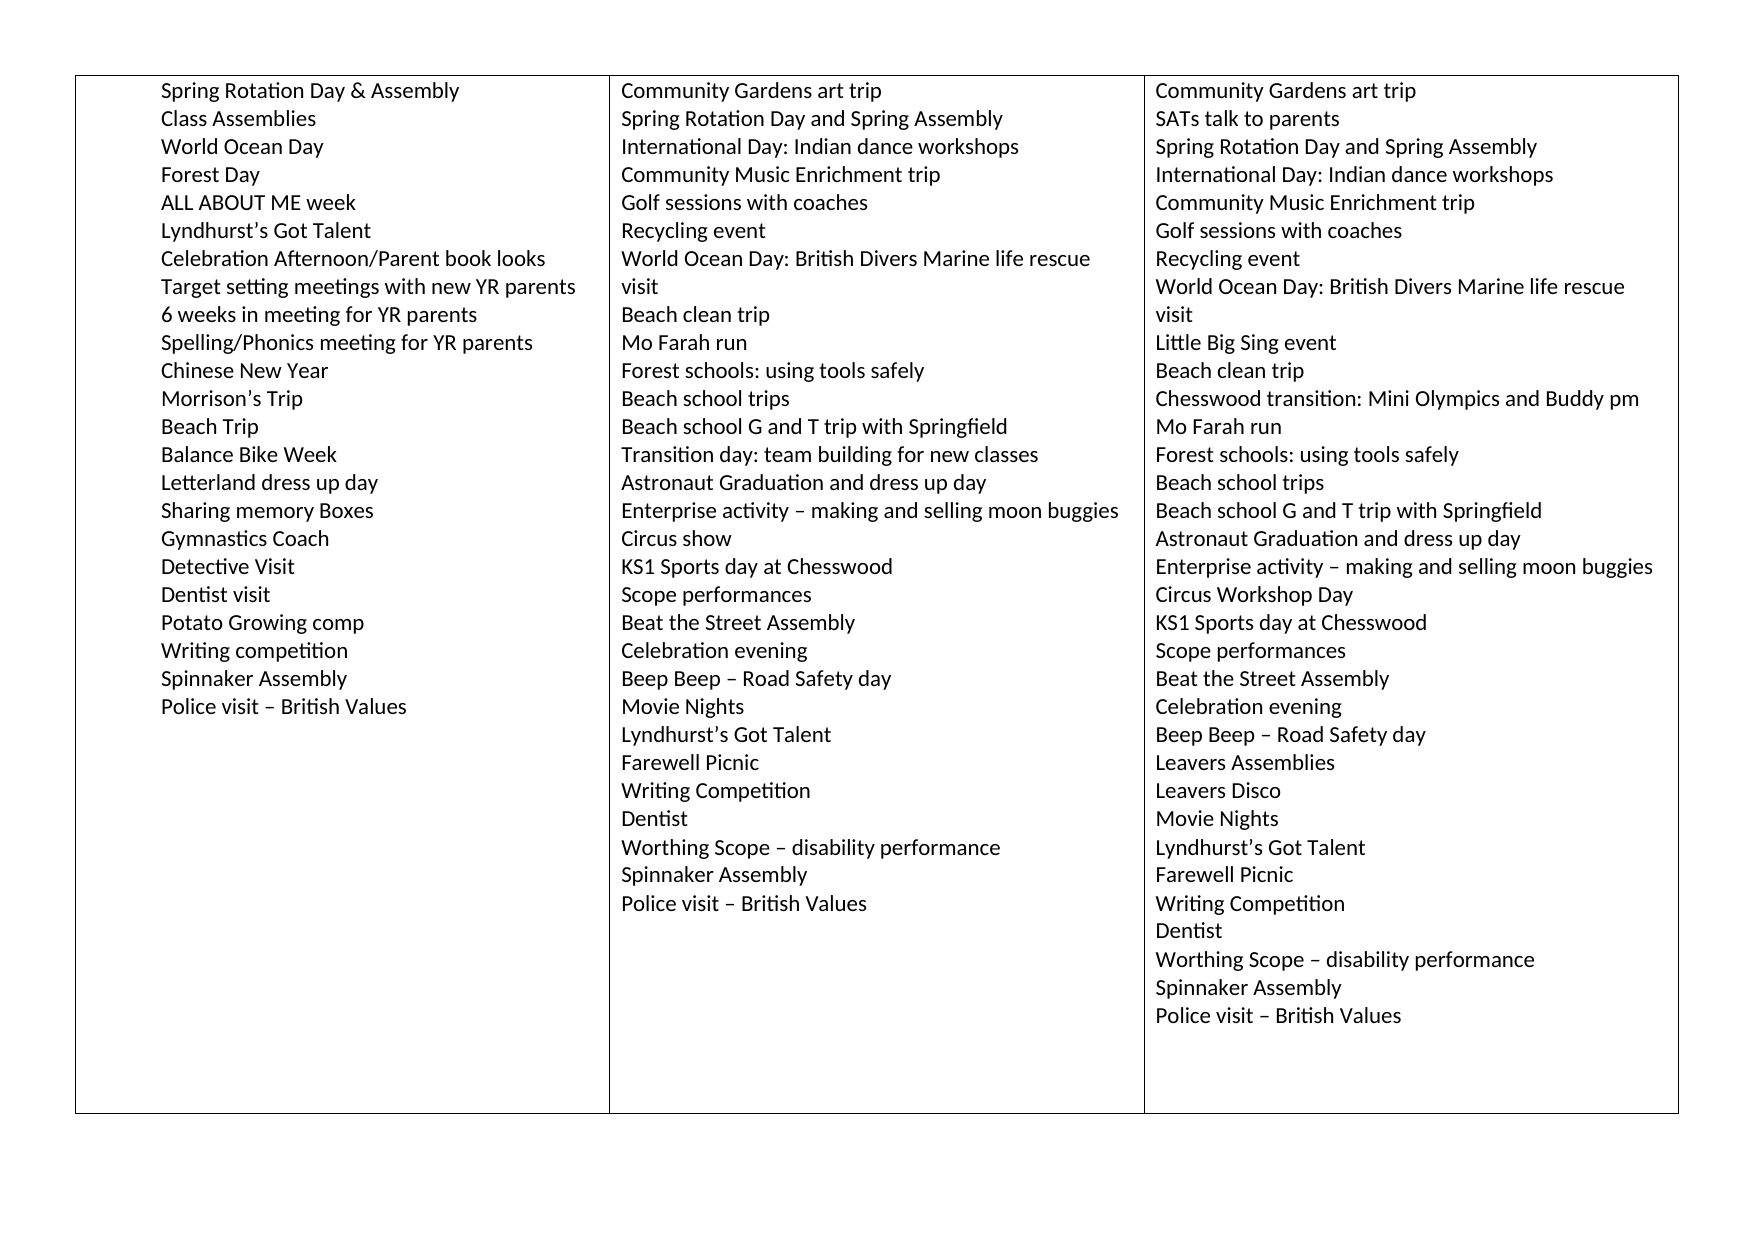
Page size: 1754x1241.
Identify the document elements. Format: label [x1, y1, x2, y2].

table_cell [610, 76, 1144, 1113]
table_cell [1145, 76, 1678, 1113]
table_cell [76, 76, 609, 1113]
